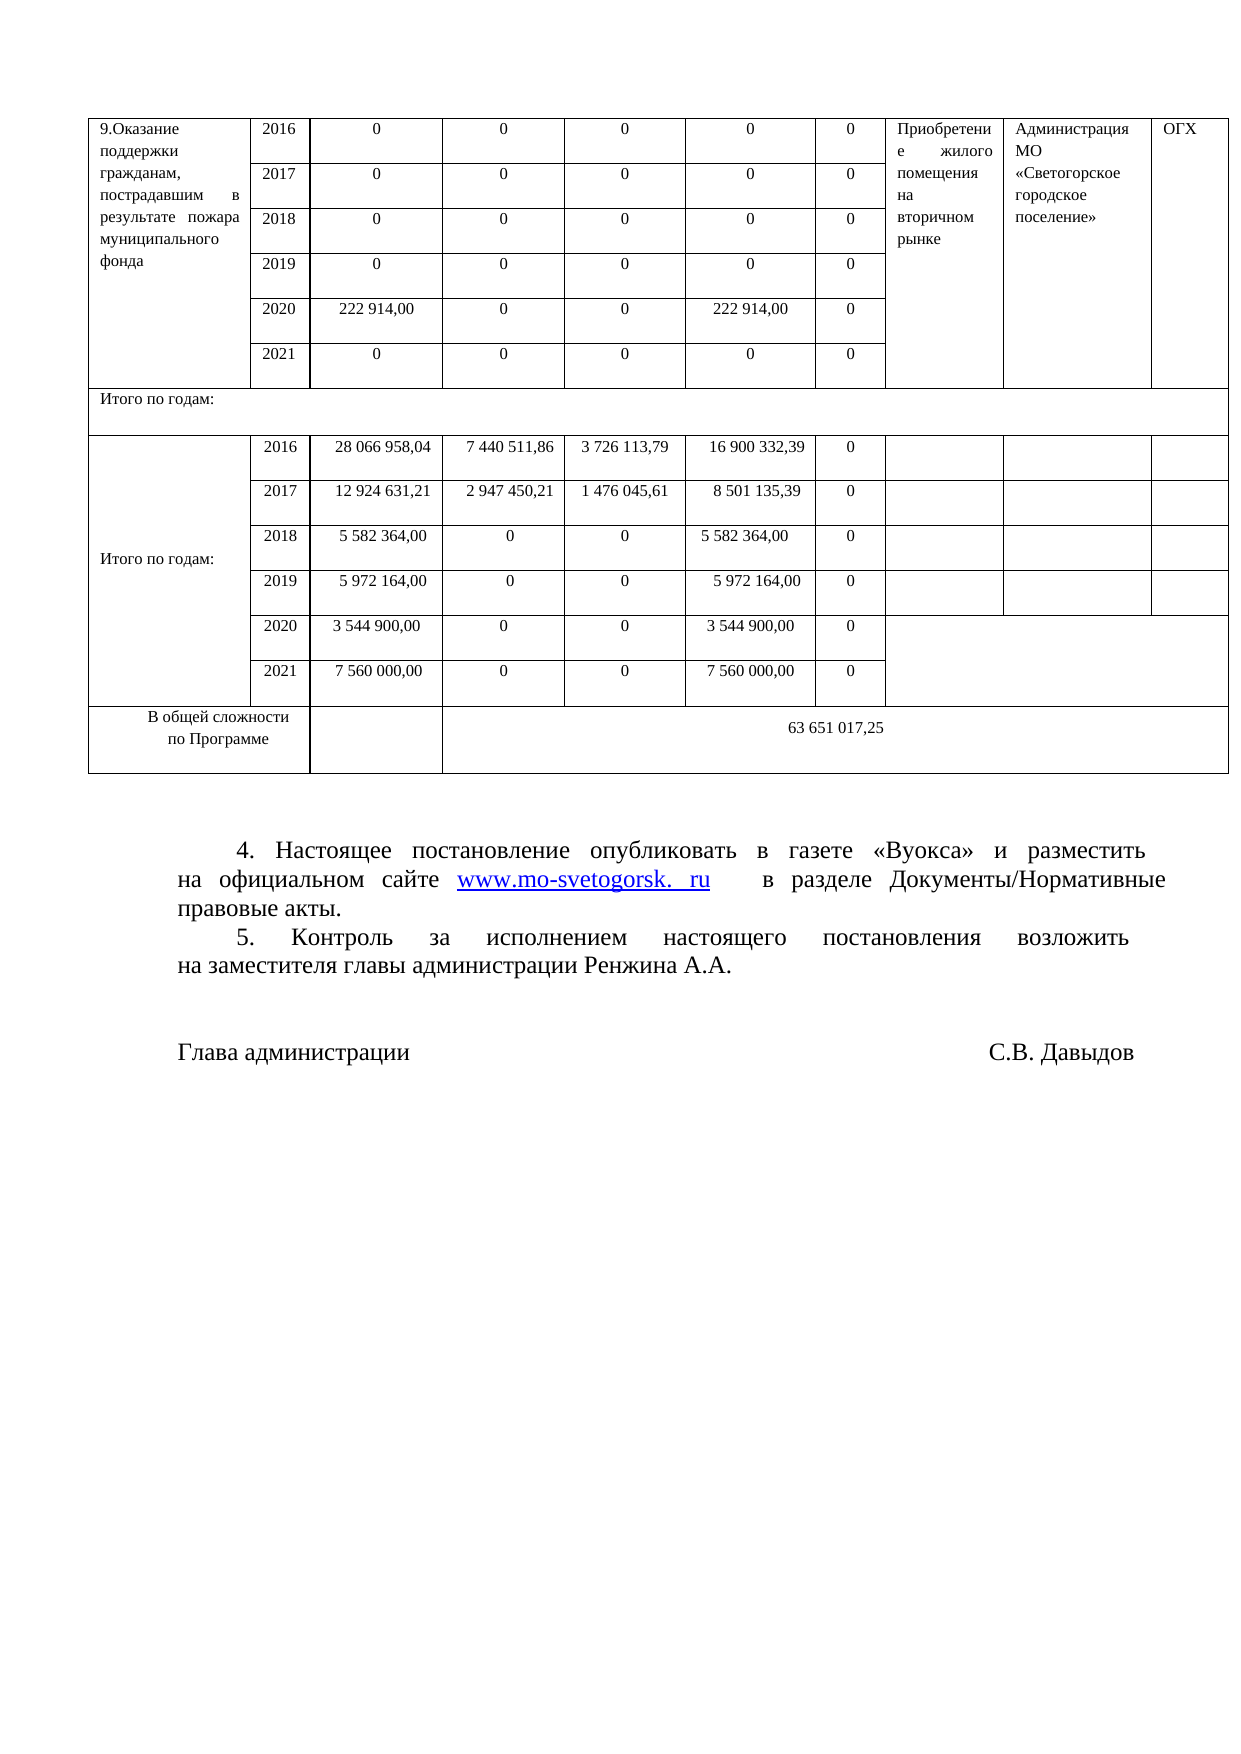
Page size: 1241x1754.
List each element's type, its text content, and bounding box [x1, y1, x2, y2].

table_cell 2016 [251, 436, 309, 480]
table_cell ОГХ [1152, 119, 1228, 387]
table_cell 0 [816, 344, 885, 387]
table_cell 0 [565, 209, 685, 253]
table_cell [886, 526, 1003, 570]
table_cell 0 [565, 571, 685, 615]
table_cell [886, 616, 1228, 706]
table_cell [1152, 526, 1228, 570]
table_cell 0 [686, 254, 815, 298]
table_cell 8 501 135,39 [686, 481, 815, 525]
table_cell 0 [443, 616, 564, 660]
table_cell [1004, 571, 1151, 615]
table_cell 0 [565, 616, 685, 660]
table_cell 2020 [251, 616, 309, 660]
table_cell 0 [311, 119, 442, 163]
table_cell 0 [686, 119, 815, 163]
table_cell 0 [565, 526, 685, 570]
table_cell 0 [565, 119, 685, 163]
table_cell 0 [816, 299, 885, 343]
text 4. Настоящее постановление опубликовать в газете «Вуокса» и разместить на официальном сайте www.mo-svetogorsk. ru в разделе Документы/Нормативные правовые акты. [177, 835, 1166, 922]
table_cell 5 972 164,00 [686, 571, 815, 615]
table_cell 5 972 164,00 [311, 571, 442, 615]
table_cell [1152, 436, 1228, 480]
table_cell 0 [816, 481, 885, 525]
table_cell 2 947 450,21 [443, 481, 564, 525]
table_cell [1004, 436, 1151, 480]
table_cell 5 582 364,00 [686, 526, 815, 570]
text 5. Контроль за исполнением настоящего постановления возложить на заместителя главы администрации Ренжина А.А. [177, 922, 1166, 979]
table_cell 7 560 000,00 [686, 661, 815, 706]
table_cell 0 [816, 119, 885, 163]
table_cell 0 [816, 661, 885, 706]
table_cell 2021 [251, 661, 309, 706]
table_cell 0 [443, 164, 564, 208]
table_cell 0 [443, 344, 564, 387]
table_cell 222 914,00 [311, 299, 442, 343]
table_cell 2017 [251, 164, 309, 208]
table_cell [1152, 481, 1228, 525]
table_cell [1004, 526, 1151, 570]
table_cell 2017 [251, 481, 309, 525]
table_cell [886, 571, 1003, 615]
table_cell 2019 [251, 571, 309, 615]
table_cell 9.Оказание поддержки гражданам, пострадавшим в результате пожара муниципального фонда [89, 119, 250, 387]
table_cell 0 [443, 526, 564, 570]
table_cell 1 476 045,61 [565, 481, 685, 525]
table_cell 3 726 113,79 [565, 436, 685, 480]
table_cell 0 [816, 616, 885, 660]
table_cell 7 560 000,00 [311, 661, 442, 706]
table_cell 0 [443, 209, 564, 253]
table_cell 0 [686, 209, 815, 253]
table_cell 0 [816, 571, 885, 615]
table_cell 2016 [251, 119, 309, 163]
table_cell 0 [816, 436, 885, 480]
table_cell 0 [443, 661, 564, 706]
table_cell 7 440 511,86 [443, 436, 564, 480]
table_cell 0 [565, 299, 685, 343]
table_cell 0 [565, 344, 685, 387]
table_cell 63 651 017,25 [443, 707, 1228, 772]
table_cell Приобретение жилого помещения на вторичном рынке [886, 119, 1003, 387]
table_cell 16 900 332,39 [686, 436, 815, 480]
table_cell 0 [686, 344, 815, 387]
table_cell Итого по годам: [89, 389, 1228, 435]
table_cell 2018 [251, 526, 309, 570]
table_cell 0 [816, 164, 885, 208]
table_cell 0 [565, 164, 685, 208]
table_cell 12 924 631,21 [311, 481, 442, 525]
table_cell 2020 [251, 299, 309, 343]
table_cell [1004, 119, 1151, 387]
table_cell [886, 481, 1003, 525]
table_cell 0 [311, 344, 442, 387]
table_cell 0 [311, 164, 442, 208]
table_cell 3 544 900,00 [311, 616, 442, 660]
text Глава администрации С.В. Давыдов [177, 1037, 1166, 1065]
table_cell 0 [443, 254, 564, 298]
table_cell [311, 707, 442, 772]
table_cell 2018 [251, 209, 309, 253]
table_cell 0 [816, 526, 885, 570]
table_cell 2021 [251, 344, 309, 387]
table_cell 3 544 900,00 [686, 616, 815, 660]
table_cell 0 [311, 209, 442, 253]
table_cell 0 [311, 254, 442, 298]
table_cell 0 [565, 254, 685, 298]
table_cell [1152, 571, 1228, 615]
table_cell [1004, 481, 1151, 525]
table_cell 0 [816, 254, 885, 298]
table_cell В общей сложности по Программе [89, 707, 309, 772]
table_cell 0 [686, 164, 815, 208]
table_cell 0 [443, 299, 564, 343]
table_cell 5 582 364,00 [311, 526, 442, 570]
table_cell 222 914,00 [686, 299, 815, 343]
table_cell 0 [443, 571, 564, 615]
table_cell 0 [816, 209, 885, 253]
table_cell 0 [565, 661, 685, 706]
table_cell [886, 436, 1003, 480]
table_cell 0 [443, 119, 564, 163]
table_cell 28 066 958,04 [311, 436, 442, 480]
table_cell Итого по годам: [89, 436, 250, 706]
table_cell 2019 [251, 254, 309, 298]
